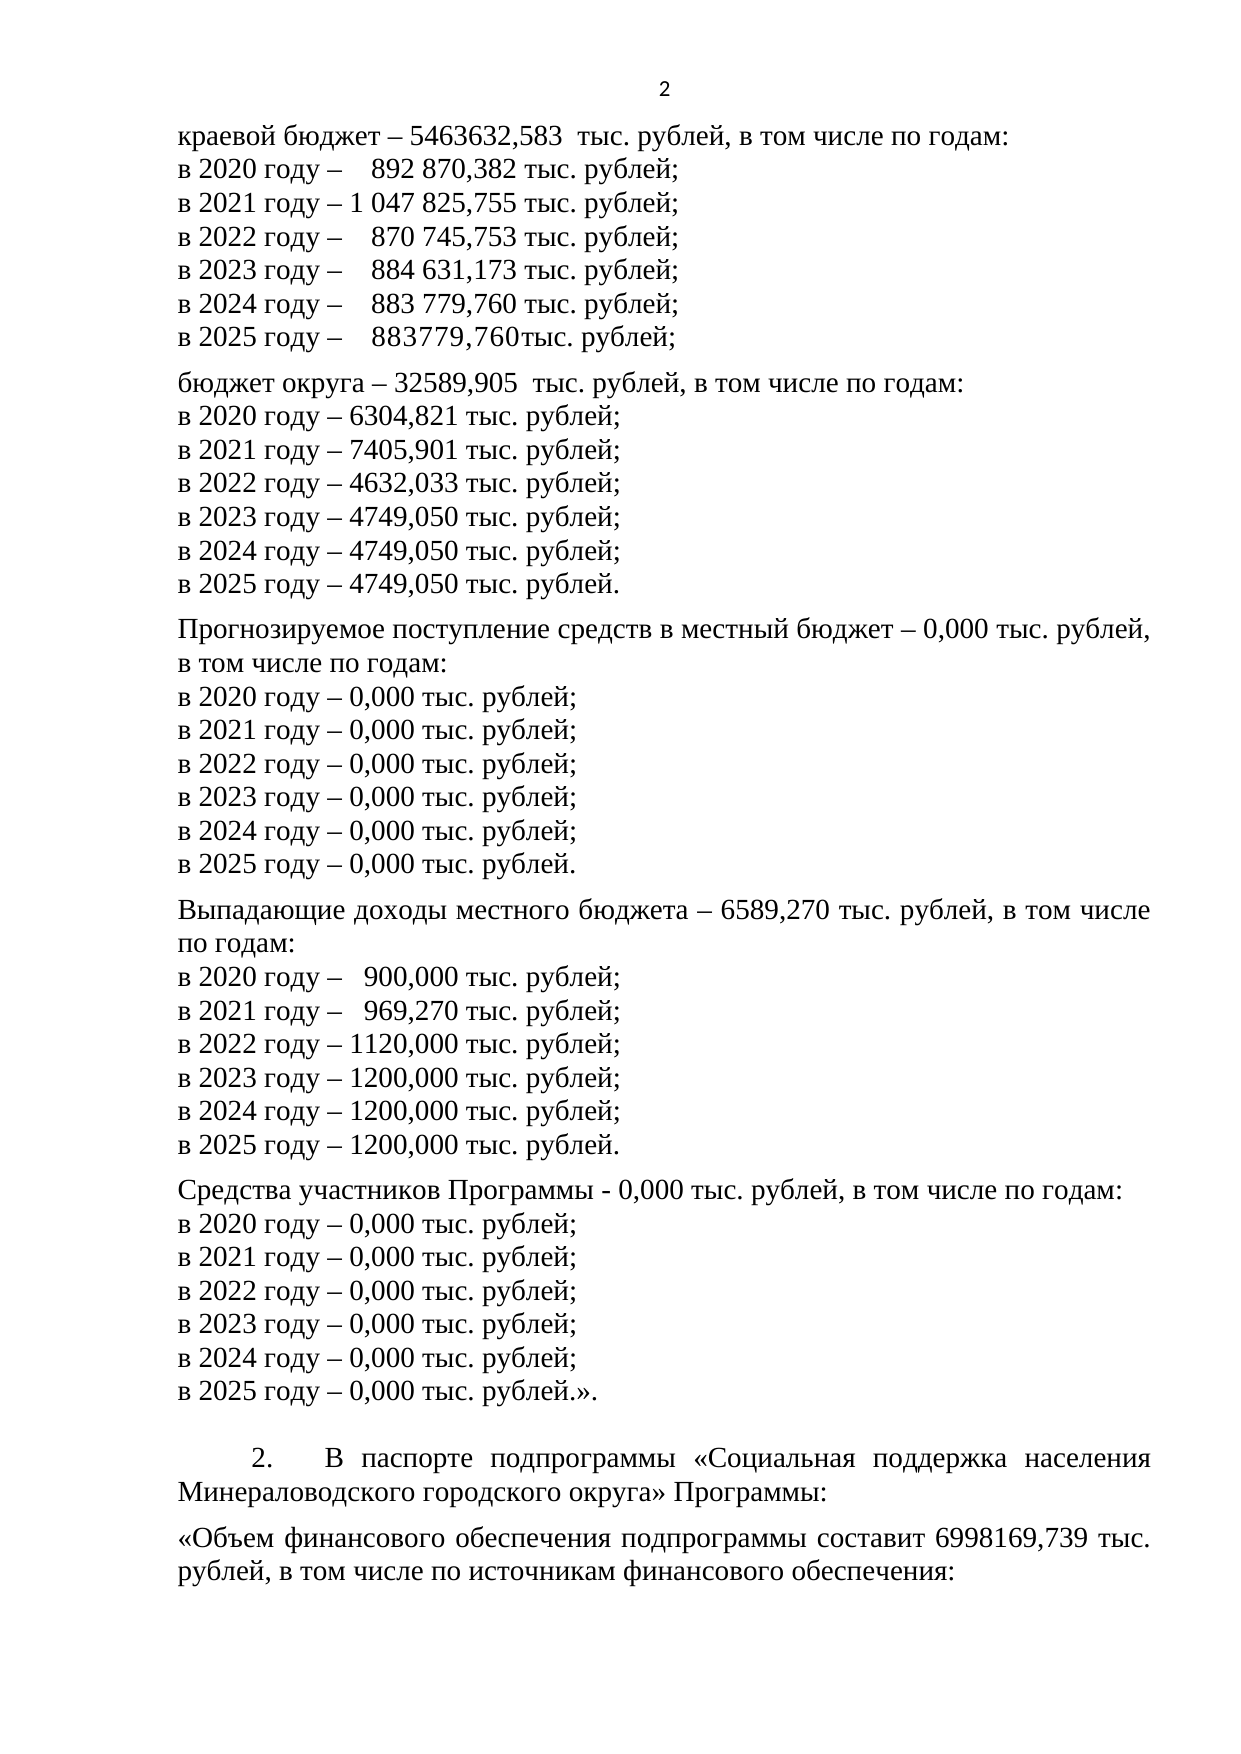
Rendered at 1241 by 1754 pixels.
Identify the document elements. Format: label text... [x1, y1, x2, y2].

list краевой бюджет – 5463632,583 тыс. рублей, в том числе по годам: [177, 118, 1152, 152]
text в 2021 году – 1 047 825,755 тыс. рублей; [177, 185, 1152, 219]
list в 2024 году – 0,000 тыс. рублей; [177, 813, 1152, 846]
list в 2021 году – 0,000 тыс. рублей; [177, 712, 1152, 746]
list «Объем финансового обеспечения подпрограммы составит 6998169,739 тыс. рублей, в том числе по источникам финансового обеспечения: [177, 1520, 1152, 1587]
text в 2022 году – 870 745,753 тыс. рублей; [177, 219, 1152, 252]
text в 2020 году – 6304,821 тыс. рублей; [177, 398, 1152, 432]
list в 2022 году – 0,000 тыс. рублей; [177, 746, 1152, 779]
list бюджет округа – 32589,905 тыс. рублей, в том числе по годам: [177, 365, 1152, 398]
text Выпадающие доходы местного бюджета – 6589,270 тыс. рублей, в том числе по годам: [177, 892, 1152, 959]
list в 2025 году – 0,000 тыс. рублей. [177, 846, 1152, 880]
list в 2022 году – 1120,000 тыс. рублей; [177, 1026, 1152, 1060]
list в 2023 году – 0,000 тыс. рублей; [177, 779, 1152, 813]
list в 2020 году – 0,000 тыс. рублей; [177, 679, 1152, 712]
list в 2024 году – 0,000 тыс. рублей; [177, 1340, 1152, 1373]
text в 2022 году – 4632,033 тыс. рублей; [177, 466, 1152, 499]
list в 2025 году – 0,000 тыс. рублей.». [177, 1373, 1152, 1407]
list в 2020 году – 900,000 тыс. рублей; [177, 959, 1152, 993]
list в 2024 году – 1200,000 тыс. рублей; [177, 1093, 1152, 1127]
list в 2025 году – 1200,000 тыс. рублей. [177, 1127, 1152, 1160]
text Прогнозируемое поступление средств в местный бюджет – 0,000 тыс. рублей, в том числе по годам: [177, 612, 1152, 679]
list в 2022 году – 0,000 тыс. рублей; [177, 1273, 1152, 1306]
list в 2023 году – 0,000 тыс. рублей; [177, 1306, 1152, 1340]
text Средства участников Программы - 0,000 тыс. рублей, в том числе по годам: [177, 1172, 1152, 1206]
text в 2024 году – 4749,050 тыс. рублей; [177, 533, 1152, 566]
text 2. В паспорте подпрограммы «Социальная поддержка населения Минераловодского городского округа» Программы: [177, 1441, 1152, 1508]
text в 2023 году – 884 631,173 тыс. рублей; [177, 252, 1152, 286]
text в 2020 году – 892 870,382 тыс. рублей; [177, 152, 1152, 185]
text в 2025 году – 4749,050 тыс. рублей. [177, 566, 1152, 600]
list в 2021 году – 969,270 тыс. рублей; [177, 993, 1152, 1026]
text в 2023 году – 4749,050 тыс. рублей; [177, 499, 1152, 533]
list в 2021 году – 0,000 тыс. рублей; [177, 1239, 1152, 1273]
list в 2023 году – 1200,000 тыс. рублей; [177, 1060, 1152, 1093]
list в 2025 году – 883779,760тыс. рублей; [177, 319, 1152, 353]
text в 2021 году – 7405,901 тыс. рублей; [177, 432, 1152, 466]
list в 2020 году – 0,000 тыс. рублей; [177, 1206, 1152, 1239]
text в 2024 году – 883 779,760 тыс. рублей; [177, 286, 1152, 319]
